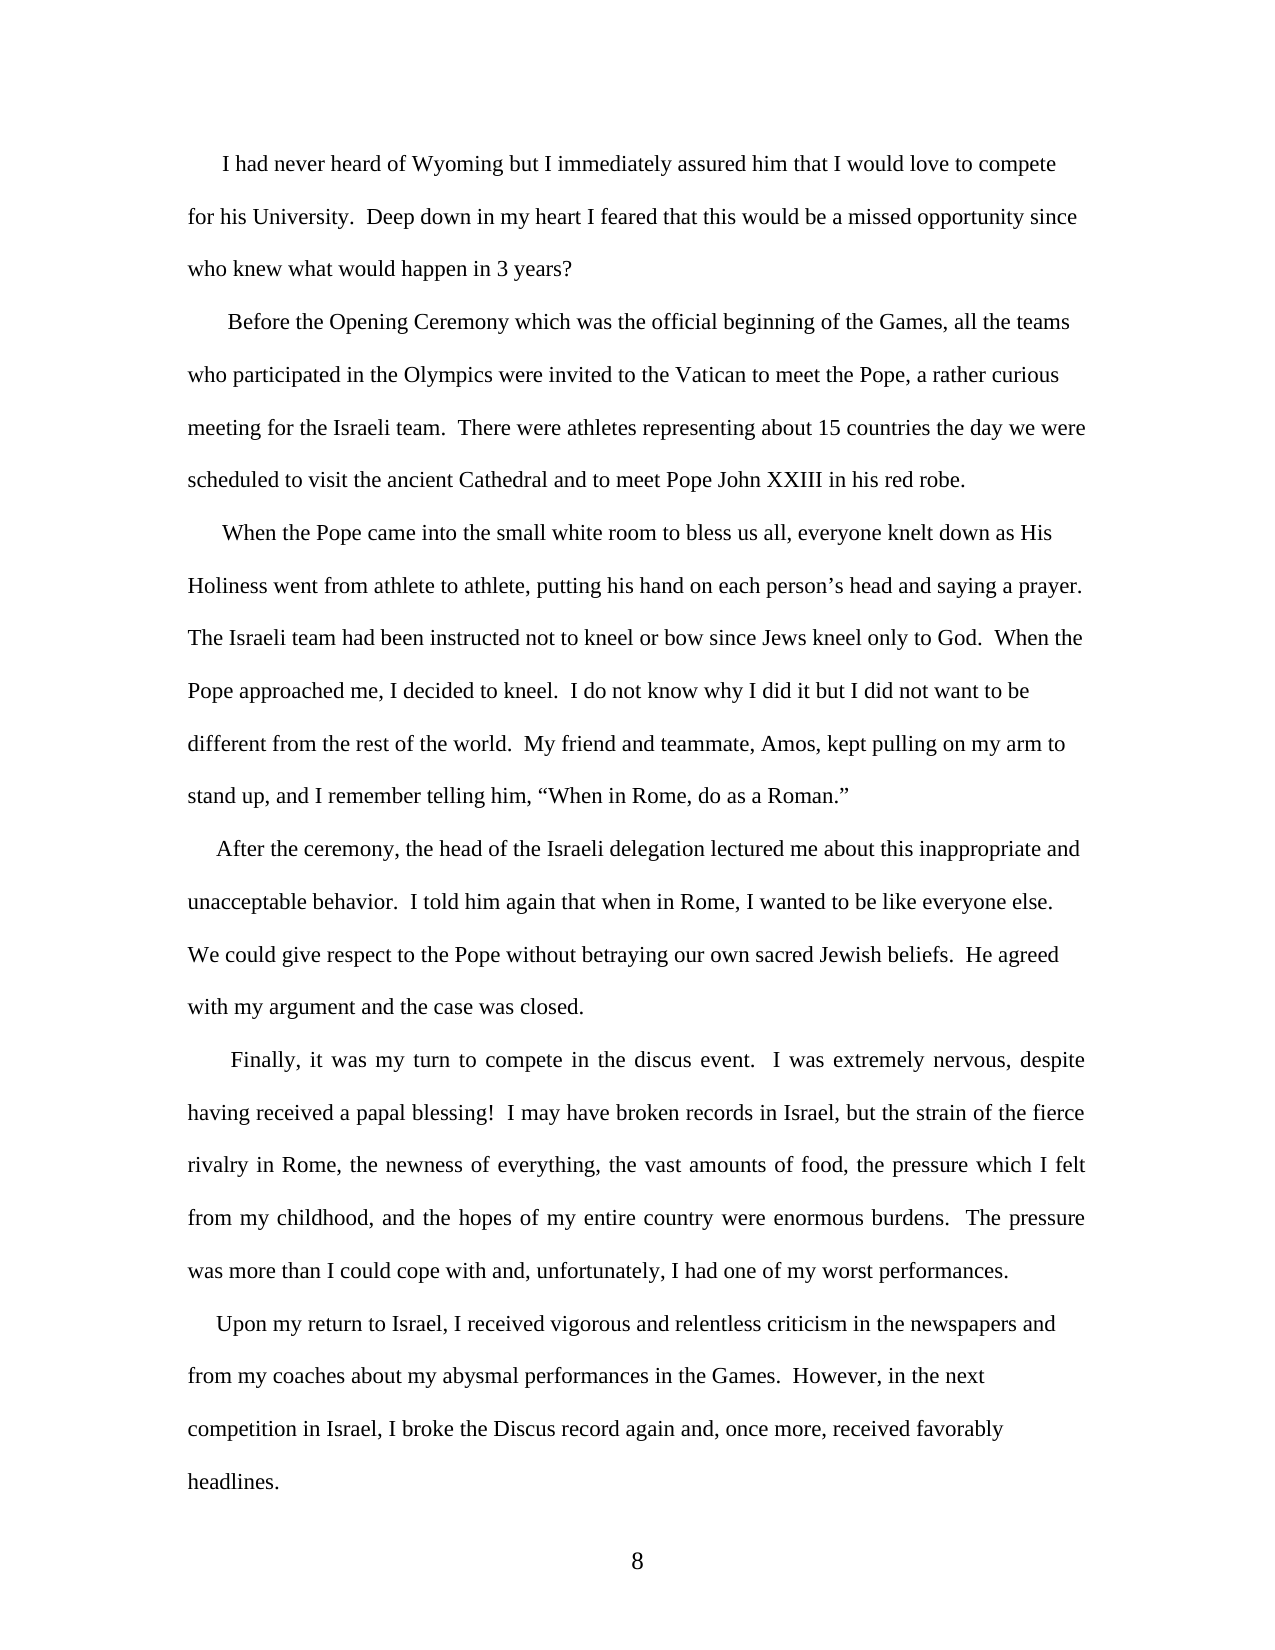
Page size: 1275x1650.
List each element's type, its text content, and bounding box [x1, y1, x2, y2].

text Finally, it was my turn to compete in the discus event. I was extremely nervous, despite having received a papal blessing! I may have broken records in Israel, but the strain of the fierce rivalry in Rome, the newness of everything, the vast amounts of food, the pressure which I felt from my childhood, and the hopes of my entire country were enormous burdens. The pressure was more than I could cope with and, unfortunately, I had one of my worst performances. [187, 1046, 1087, 1283]
text After the ceremony, the head of the Israeli delegation lectured me about this inappropriate and unacceptable behavior. I told him again that when in Rome, I wanted to be like everyone else. We could give respect to the Pope without betraying our own sacred Jewish beliefs. He agreed with my argument and the case was closed. [187, 835, 1087, 1020]
text I had never heard of Wyoming but I immediately assured him that I would love to compete for his University. Deep down in my heart I feared that this would be a missed opportunity since who knew what would happen in 3 years? [187, 150, 1087, 282]
text Before the Opening Ceremony which was the official beginning of the Games, all the teams who participated in the Olympics were invited to the Vatican to meet the Pope, a rather curious meeting for the Israeli team. There were athletes representing about 15 countries the day we were scheduled to visit the ancient Cathedral and to meet Pope John XXIII in his red robe. [187, 308, 1087, 493]
text When the Pope came into the small white room to bless us all, everyone knelt down as His Holiness went from athlete to athlete, putting his hand on each person’s head and saying a prayer. The Israeli team had been instructed not to kneel or bow since Jews kneel only to God. When the Pope approached me, I decided to kneel. I do not know why I did it but I did not want to be different from the rest of the world. My friend and teammate, Amos, kept pulling on my arm to stand up, and I remember telling him, “When in Rome, do as a Roman.” [187, 519, 1087, 809]
text Upon my return to Israel, I received vigorous and relentless criticism in the newspapers and from my coaches about my abysmal performances in the Games. However, in the next competition in Israel, I broke the Discus record again and, once more, received favorably headlines. [187, 1309, 1087, 1494]
